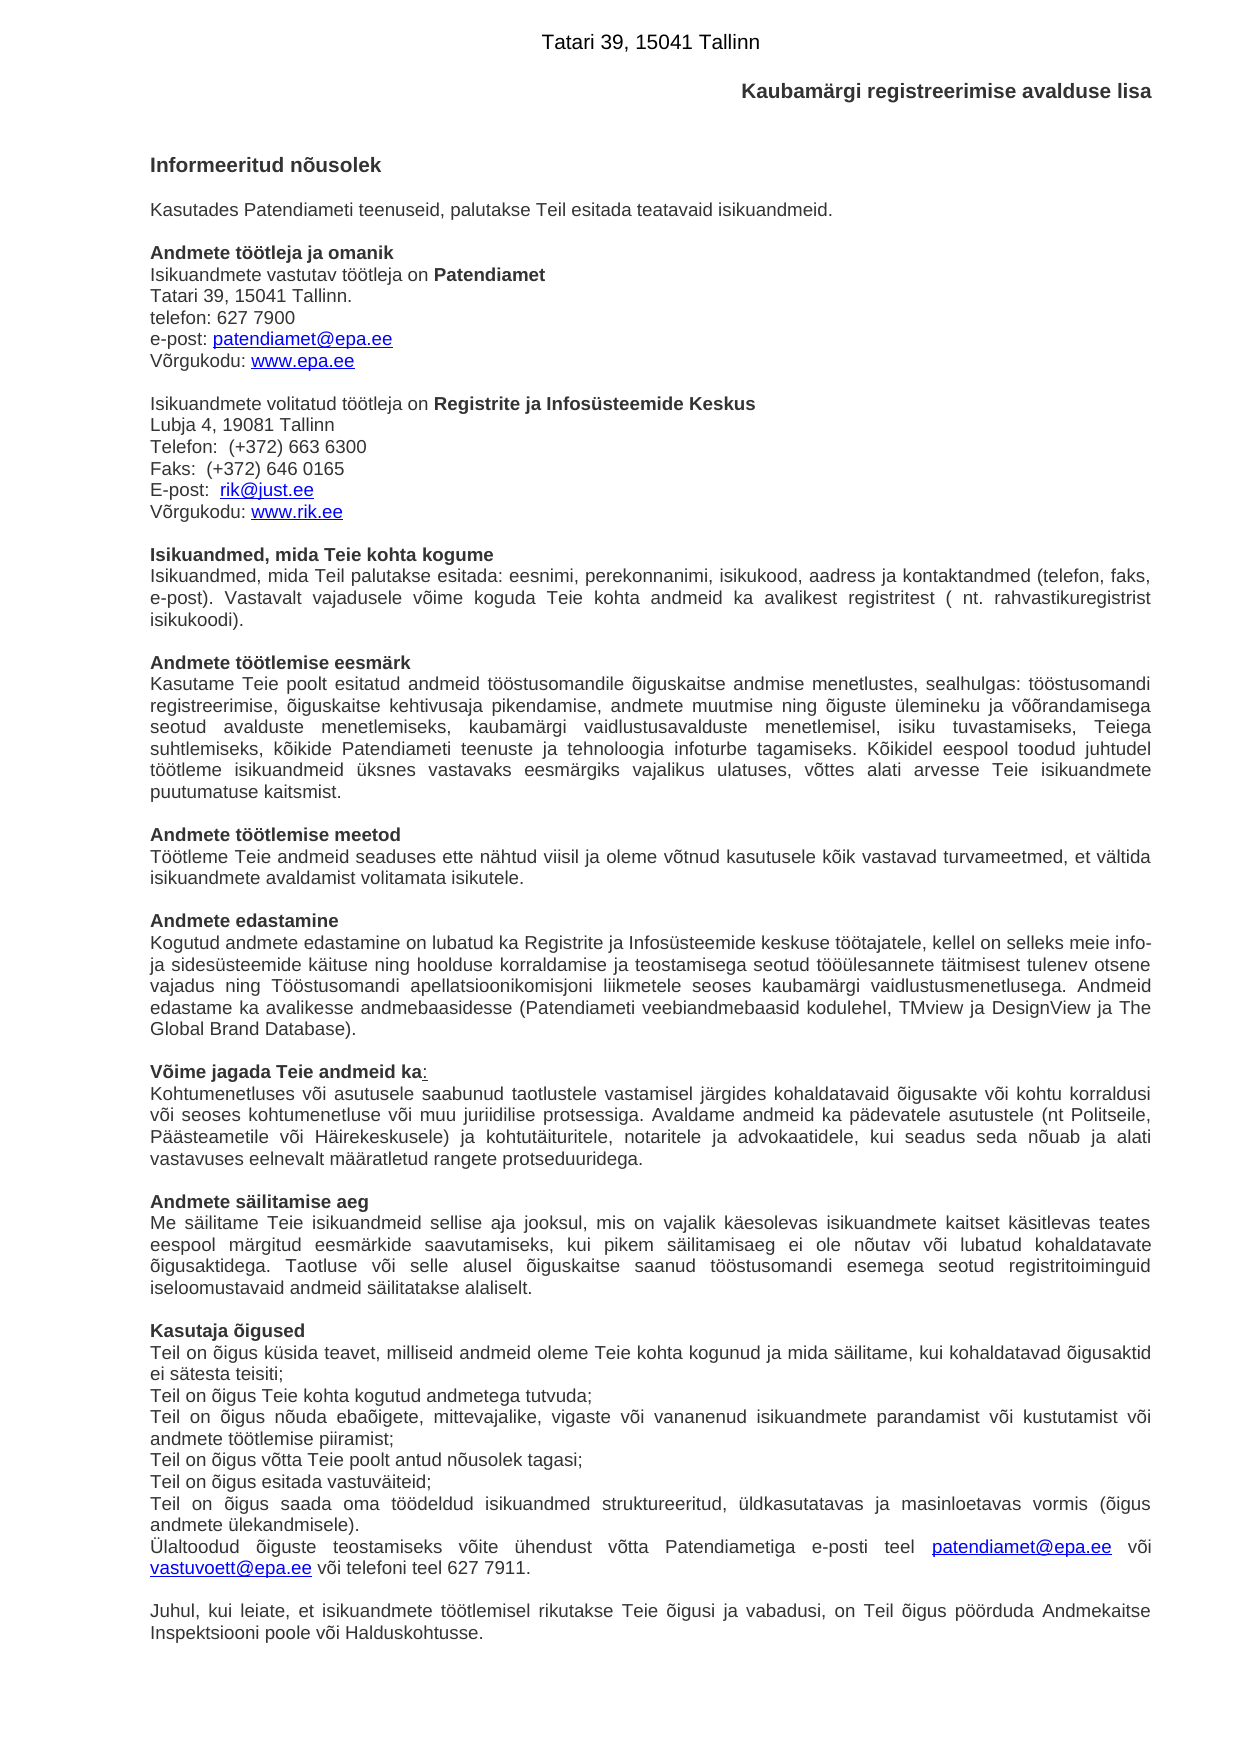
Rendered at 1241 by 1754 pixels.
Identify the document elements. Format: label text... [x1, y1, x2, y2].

text Kasutades Patendiameti teenuseid, palutakse Teil esitada teatavaid isikuandmeid. [150, 177, 1152, 220]
text Võime jagada Teie andmeid ka: [150, 1039, 1152, 1083]
text Juhul, kui leiate, et isikuandmete töötlemisel rikutakse Teie õigusi ja vabadusi, on Teil õigus pöörduda Andmekaitse Inspektsiooni poole või Halduskohtusse. [150, 1579, 1152, 1643]
text Ülaltoodud õiguste teostamiseks võite ühendust võtta Patendiametiga e-posti teel patendiamet@epa.ee või vastuvoett@epa.ee või telefoni teel 627 7911. [150, 1536, 1152, 1579]
text Tatari 39, 15041 Tallinn. [150, 285, 1152, 306]
text Teil on õigus saada oma töödeldud isikuandmed struktureeritud, üldkasutatavas ja masinloetavas vormis (õigus andmete ülekandmisele). [150, 1492, 1152, 1536]
text Isikuandmete volitatud töötleja on Registrite ja Infosüsteemide Keskus [150, 371, 1152, 414]
text Võrgukodu: www.rik.ee [150, 501, 1152, 522]
text Töötleme Teie andmeid seaduses ette nähtud viisil ja oleme võtnud kasutusele kõik vastavad turvameetmed, et vältida isikuandmete avaldamist volitamata isikutele. [150, 846, 1152, 889]
text Kaubamärgi registreerimise avalduse lisa [150, 79, 1152, 103]
text Kogutud andmete edastamine on lubatud ka Registrite ja Infosüsteemide keskuse töötajatele, kellel on selleks meie info- ja sidesüsteemide käituse ning hoolduse korraldamise ja teostamisega seotud tööülesannete täitmisest tulenev otsene vajadus ning Tööstusomandi apellatsioonikomisjoni liikmetele seoses kaubamärgi vaidlustusmenetlusega. Andmeid edastame ka avalikesse andmebaasidesse (Patendiameti veebiandmebaasid kodulehel, TMview ja DesignView ja The Global Brand Database). [150, 932, 1152, 1039]
text Tatari 39, 15041 Tallinn [150, 29, 1152, 53]
text Teil on õigus esitada vastuväiteid; [150, 1471, 1152, 1492]
text Andmete säilitamise aeg [150, 1169, 1152, 1212]
text Isikuandmete vastutav töötleja on Patendiamet [150, 263, 1152, 285]
text Võrgukodu: www.epa.ee [150, 349, 1152, 371]
text Teil on õigus küsida teavet, milliseid andmeid oleme Teie kohta kogunud ja mida säilitame, kui kohaldatavad õigusaktid ei sätesta teisiti; [150, 1341, 1152, 1384]
text Me säilitame Teie isikuandmeid sellise aja jooksul, mis on vajalik käesolevas isikuandmete kaitset käsitlevas teates eespool märgitud eesmärkide saavutamiseks, kui pikem säilitamisaeg ei ole nõutav või lubatud kohaldatavate õigusaktidega. Taotluse või selle alusel õiguskaitse saanud tööstusomandi esemega seotud registritoiminguid iseloomustavaid andmeid säilitatakse alaliselt. [150, 1212, 1152, 1298]
text Andmete töötleja ja omanik [150, 220, 1152, 263]
text Kohtumenetluses või asutusele saabunud taotlustele vastamisel järgides kohaldatavaid õigusakte või kohtu korraldusi või seoses kohtumenetluse või muu juriidilise protsessiga. Avaldame andmeid ka pädevatele asutustele (nt Politseile, Päästeametile või Häirekeskusele) ja kohtutäituritele, notaritele ja advokaatidele, kui seadus seda nõuab ja alati vastavuses eelnevalt määratletud rangete protseduuridega. [150, 1083, 1152, 1169]
text e-post: patendiamet@epa.ee [150, 328, 1152, 349]
text Andmete töötlemise eesmärk [150, 630, 1152, 673]
text Faks: (+372) 646 0165 [150, 457, 1152, 479]
text Kasutaja õigused [150, 1298, 1152, 1341]
text Isikuandmed, mida Teie kohta kogume [150, 522, 1152, 565]
text E-post: rik@just.ee [150, 479, 1152, 501]
text Andmete edastamine [150, 889, 1152, 932]
text Isikuandmed, mida Teil palutakse esitada: eesnimi, perekonnanimi, isikukood, aadress ja kontaktandmed (telefon, faks, e-post). Vastavalt vajadusele võime koguda Teie kohta andmeid ka avalikest registritest ( nt. rahvastikuregistrist isikukoodi). [150, 565, 1152, 630]
text Telefon: (+372) 663 6300 [150, 436, 1152, 457]
text Andmete töötlemise meetod [150, 802, 1152, 846]
text Teil on õigus võtta Teie poolt antud nõusolek tagasi; [150, 1449, 1152, 1471]
text telefon: 627 7900 [150, 306, 1152, 328]
text Teil on õigus nõuda ebaõigete, mittevajalike, vigaste või vananenud isikuandmete parandamist või kustutamist või andmete töötlemise piiramist; [150, 1406, 1152, 1449]
text Informeeritud nõusolek [150, 153, 1152, 177]
text Teil on õigus Teie kohta kogutud andmetega tutvuda; [150, 1384, 1152, 1406]
text Kasutame Teie poolt esitatud andmeid tööstusomandile õiguskaitse andmise menetlustes, sealhulgas: tööstusomandi registreerimise, õiguskaitse kehtivusaja pikendamise, andmete muutmise ning õiguste ülemineku ja võõrandamisega seotud avalduste menetlemiseks, kaubamärgi vaidlustusavalduste menetlemisel, isiku tuvastamiseks, Teiega suhtlemiseks, kõikide Patendiameti teenuste ja tehnoloogia infoturbe tagamiseks. Kõikidel eespool toodud juhtudel töötleme isikuandmeid üksnes vastavaks eesmärgiks vajalikus ulatuses, võttes alati arvesse Teie isikuandmete puutumatuse kaitsmist. [150, 673, 1152, 802]
text Lubja 4, 19081 Tallinn [150, 414, 1152, 436]
